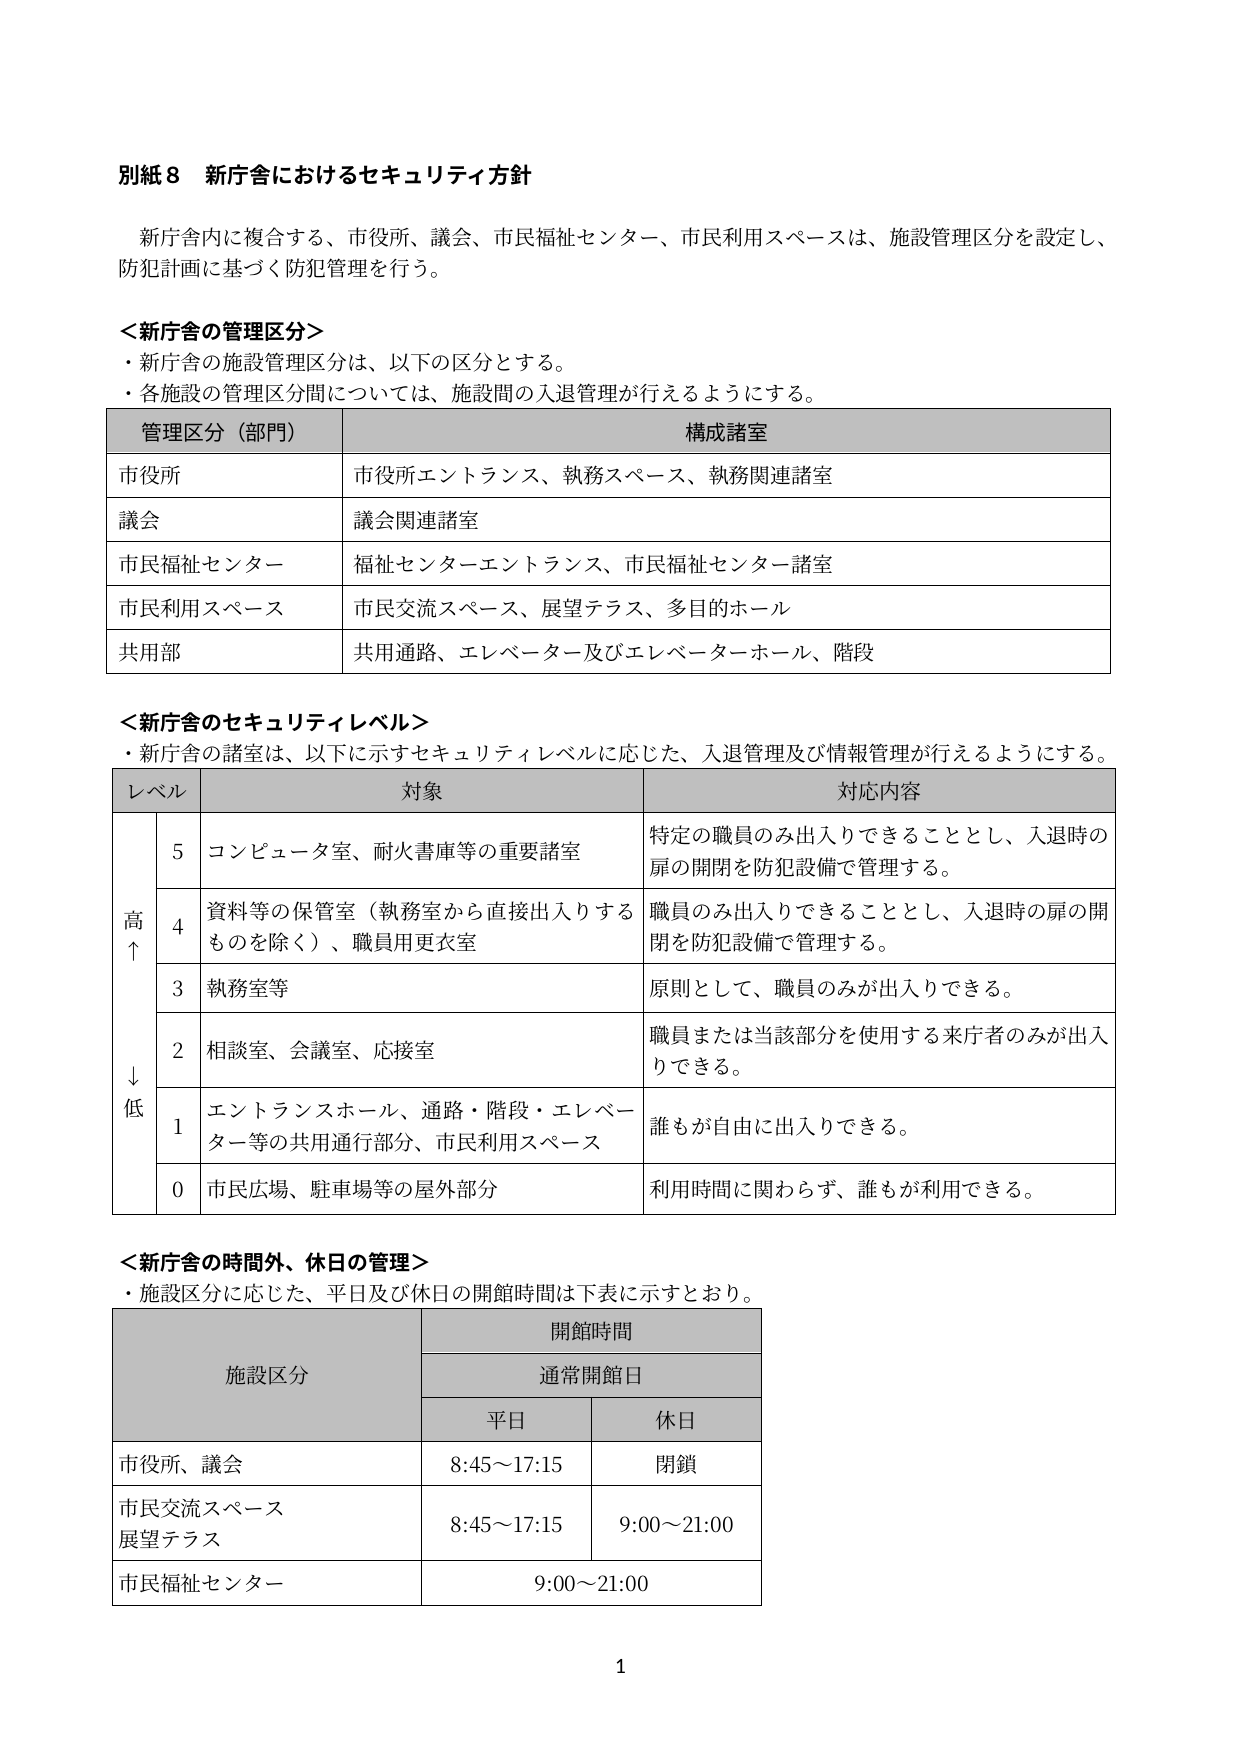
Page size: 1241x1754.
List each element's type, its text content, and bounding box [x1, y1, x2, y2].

table_cell 8:45～17:15 [422, 1486, 591, 1560]
table_cell 9:00～21:00 [592, 1486, 761, 1560]
table_cell 市民交流スペース、展望テラス、多目的ホール [343, 586, 1110, 629]
table_cell 共用通路、エレベーター及びエレベーターホール、階段 [343, 630, 1110, 673]
text 別紙８ 新庁舎におけるセキュリティ方針 [118, 143, 1122, 205]
table_cell 職員のみ出入りできることとし、入退時の扉の開閉を防犯設備で管理する。 [644, 889, 1115, 963]
table_header レベル [113, 769, 200, 812]
table_cell 休日 [592, 1398, 761, 1441]
table_header 対象 [201, 769, 643, 812]
table_cell 市民福祉センター [113, 1561, 421, 1604]
text ＜新庁舎の時間外、休日の管理＞ [118, 1246, 1122, 1277]
table_cell 通常開館日 [422, 1354, 761, 1397]
table_header 対応内容 [644, 769, 1115, 812]
text ＜新庁舎のセキュリティレベル＞ [118, 706, 1122, 737]
table_cell 0 [157, 1164, 200, 1213]
table_cell 市民広場、駐車場等の屋外部分 [201, 1164, 643, 1213]
table_cell 執務室等 [201, 964, 643, 1012]
table_cell 市役所、議会 [113, 1442, 421, 1485]
table_cell 2 [157, 1013, 200, 1087]
table_header 構成諸室 [343, 409, 1110, 452]
table_cell 資料等の保管室（執務室から直接出入りするものを除く）、職員用更衣室 [201, 889, 643, 963]
text ・新庁舎の諸室は、以下に示すセキュリティレベルに応じた、入退管理及び情報管理が行えるようにする。 [118, 737, 1122, 768]
table_cell 特定の職員のみ出入りできることとし、入退時の扉の開閉を防犯設備で管理する。 [644, 813, 1115, 888]
table_cell コンピュータ室、耐火書庫等の重要諸室 [201, 813, 643, 888]
table_header 施設区分 [113, 1309, 421, 1441]
table_cell 8:45～17:15 [422, 1442, 591, 1485]
table_cell 市役所エントランス、執務スペース、執務関連諸室 [343, 454, 1110, 497]
table_cell 共用部 [107, 630, 342, 673]
table_cell 市役所 [107, 454, 342, 497]
table_cell 市民交流スペース 展望テラス [113, 1486, 421, 1560]
table_cell 高 ↑ ↓低 [113, 813, 156, 1213]
text ・新庁舎の施設管理区分は、以下の区分とする。 [118, 346, 1122, 377]
table_cell 5 [157, 813, 200, 888]
table_cell 職員または当該部分を使用する来庁者のみが出入りできる。 [644, 1013, 1115, 1087]
table_cell 原則として、職員のみが出入りできる。 [644, 964, 1115, 1012]
table_cell 議会 [107, 498, 342, 541]
text ・各施設の管理区分間については、施設間の入退管理が行えるようにする。 [118, 377, 1122, 408]
table_cell 市民利用スペース [107, 586, 342, 629]
table_cell 3 [157, 964, 200, 1012]
table_cell 4 [157, 889, 200, 963]
table_header 管理区分（部門） [107, 409, 342, 452]
table_cell 相談室、会議室、応接室 [201, 1013, 643, 1087]
table_cell 福祉センターエントランス、市民福祉センター諸室 [343, 542, 1110, 585]
table_cell 市民福祉センター [107, 542, 342, 585]
table_cell 9:00～21:00 [422, 1561, 761, 1604]
table_cell 誰もが自由に出入りできる。 [644, 1088, 1115, 1162]
table_cell エントランスホール、通路・階段・エレベーター等の共用通行部分、市民利用スペース [201, 1088, 643, 1162]
text ＜新庁舎の管理区分＞ [118, 314, 1122, 346]
table_cell 1 [157, 1088, 200, 1162]
table_cell 閉鎖 [592, 1442, 761, 1485]
text 新庁舎内に複合する、市役所、議会、市民福祉センター、市民利用スペースは、施設管理区分を設定し、防犯計画に基づく防犯管理を行う。 [118, 221, 1122, 283]
table_cell 平日 [422, 1398, 591, 1441]
table_header 開館時間 [422, 1309, 761, 1352]
table_cell 利用時間に関わらず、誰もが利用できる。 [644, 1164, 1115, 1213]
text ・施設区分に応じた、平日及び休日の開館時間は下表に示すとおり。 [118, 1277, 1122, 1308]
table_cell 議会関連諸室 [343, 498, 1110, 541]
